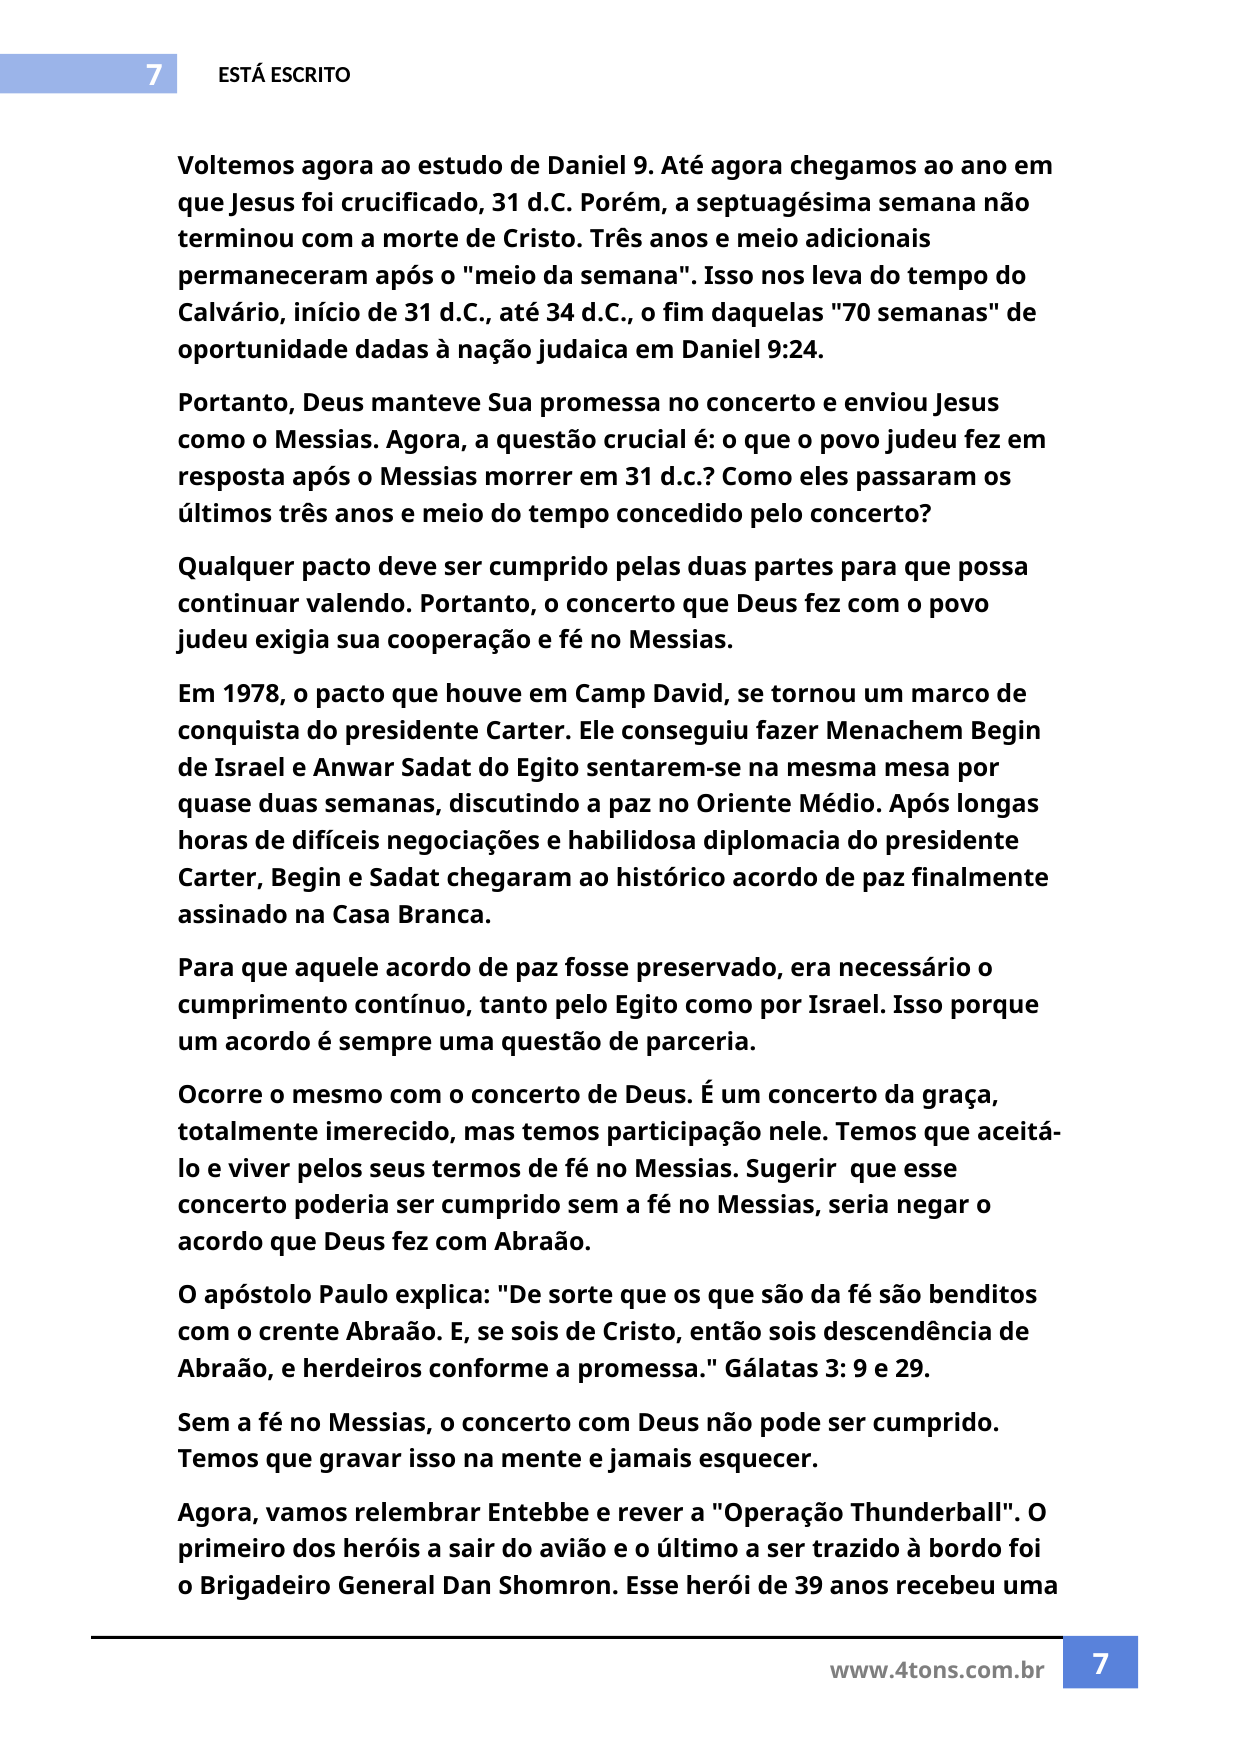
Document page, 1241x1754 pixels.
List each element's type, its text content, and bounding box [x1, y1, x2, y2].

text Portanto, Deus manteve Sua promessa no concerto e enviou Jesus como o Messias. Agora, a questão crucial é: o que o povo judeu fez em resposta após o Messias morrer em 31 d.c.? Como eles passaram os últimos três anos e meio do tempo concedido pelo concerto? [177, 385, 1063, 529]
text Em 1978, o pacto que houve em Camp David, se tornou um marco de conquista do presidente Carter. Ele conseguiu fazer Menachem Begin de Israel e Anwar Sadat do Egito sentarem-se na mesma mesa por quase duas semanas, discutindo a paz no Oriente Médio. Após longas horas de difíceis negociações e habilidosa diplomacia do presidente Carter, Begin e Sadat chegaram ao histórico acordo de paz finalmente assinado na Casa Branca. [177, 676, 1063, 930]
text Sem a fé no Messias, o concerto com Deus não pode ser cumprido. Temos que gravar isso na mente e jamais esquecer. [177, 1404, 1063, 1475]
text Voltemos agora ao estudo de Daniel 9. Até agora chegamos ao ano em que Jesus foi crucificado, 31 d.C. Porém, a septuagésima semana não terminou com a morte de Cristo. Três anos e meio adicionais permaneceram após o "meio da semana". Isso nos leva do tempo do Calvário, início de 31 d.C., até 34 d.C., o fim daquelas "70 semanas" de oportunidade dadas à nação judaica em Daniel 9:24. [177, 148, 1063, 366]
text Para que aquele acordo de paz fosse preservado, era necessário o cumprimento contínuo, tanto pelo Egito como por Israel. Isso porque um acordo é sempre uma questão de parceria. [177, 950, 1063, 1057]
text Qualquer pacto deve ser cumprido pelas duas partes para que possa continuar valendo. Portanto, o concerto que Deus fez com o povo judeu exigia sua cooperação e fé no Messias. [177, 549, 1063, 656]
text Ocorre o mesmo com o concerto de Deus. É um concerto da graça, totalmente imerecido, mas temos participação nele. Temos que aceitá-lo e viver pelos seus termos de fé no Messias. Sugerir que esse concerto poderia ser cumprido sem a fé no Messias, seria negar o acordo que Deus fez com Abraão. [177, 1077, 1063, 1258]
text O apóstolo Paulo explica: "De sorte que os que são da fé são benditos com o crente Abraão. E, se sois de Cristo, então sois descendência de Abraão, e herdeiros conforme a promessa." Gálatas 3: 9 e 29. [177, 1277, 1063, 1385]
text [177, 1494, 1063, 1602]
